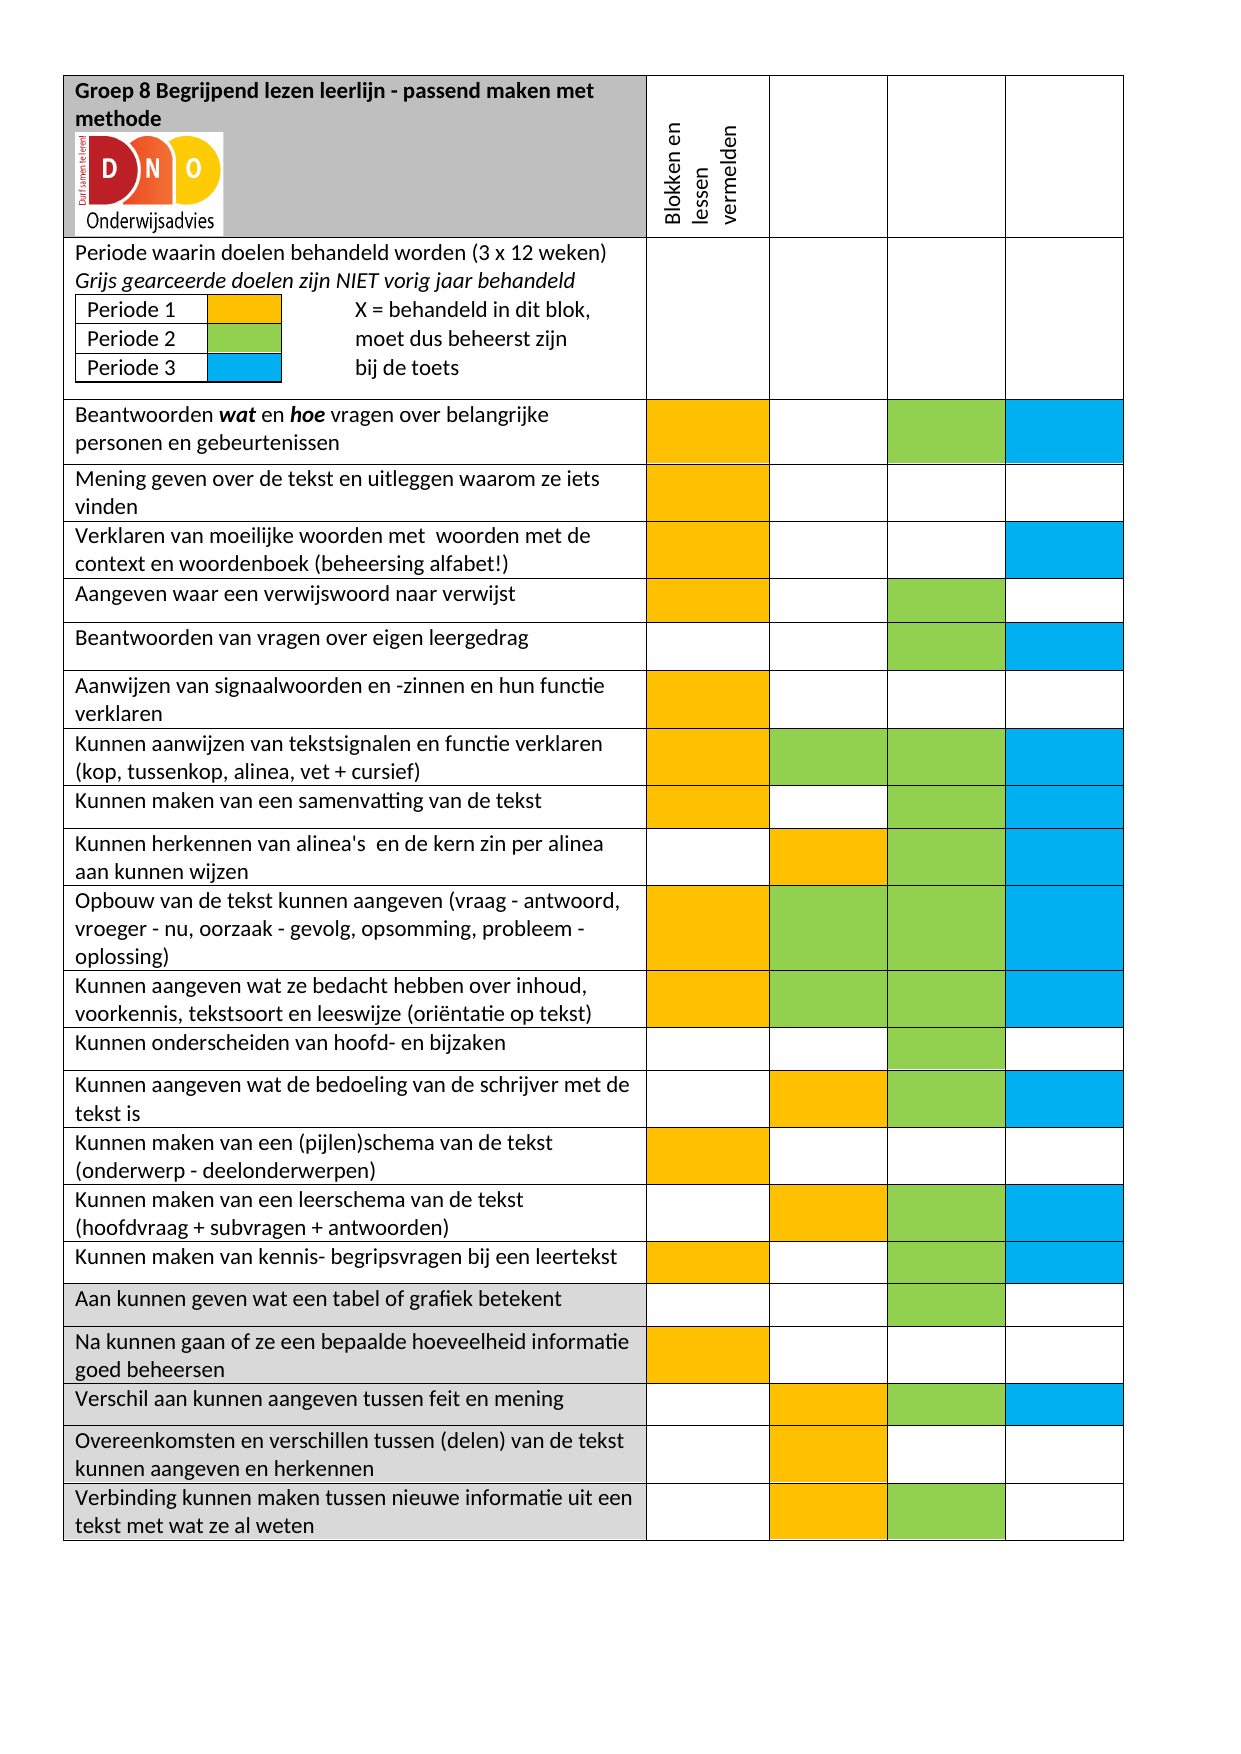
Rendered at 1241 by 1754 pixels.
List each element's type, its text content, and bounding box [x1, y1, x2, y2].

table_cell [888, 238, 1005, 399]
table_cell [770, 1128, 887, 1184]
table_cell [1006, 671, 1123, 728]
table_cell [1006, 579, 1123, 622]
table_cell [1006, 971, 1123, 1027]
table_cell [1006, 623, 1123, 670]
table_cell [888, 1028, 1005, 1069]
table_cell [647, 1071, 769, 1127]
table_cell [888, 1426, 1005, 1482]
table_cell [888, 786, 1005, 828]
table_cell [770, 971, 887, 1027]
table_cell [770, 1327, 887, 1383]
table_cell [770, 829, 887, 885]
table_header [1006, 76, 1123, 237]
table_cell [770, 1028, 887, 1069]
table_cell [1006, 1242, 1123, 1283]
table_cell [1006, 1071, 1123, 1127]
table_cell [1006, 465, 1123, 521]
table_cell [647, 829, 769, 885]
table_cell [888, 522, 1005, 578]
table_cell [1006, 1128, 1123, 1184]
table_cell [770, 1484, 887, 1539]
table_cell [770, 238, 887, 399]
table_cell Kunnen maken van kennis- begripsvragen bij een leertekst [64, 1242, 646, 1283]
table_cell [770, 1242, 887, 1283]
table_cell [1006, 829, 1123, 885]
table_cell [647, 1185, 769, 1241]
table_cell [1006, 729, 1123, 785]
table_cell [647, 522, 769, 578]
table_cell [770, 1426, 887, 1482]
table_cell [770, 1071, 887, 1127]
table_cell Kunnen aangeven wat ze bedacht hebben over inhoud, voorkennis, tekstsoort en leeswijze (oriëntatie op tekst) [64, 971, 646, 1027]
table_cell [1006, 1327, 1123, 1383]
table_cell [888, 886, 1005, 970]
table_cell [647, 1484, 769, 1539]
table_cell [888, 465, 1005, 521]
table_cell [647, 623, 769, 670]
table_cell [770, 1384, 887, 1425]
table_cell [888, 1284, 1005, 1326]
table_cell [1006, 786, 1123, 828]
table_cell [1006, 1426, 1123, 1482]
table_cell Opbouw van de tekst kunnen aangeven (vraag - antwoord, vroeger - nu, oorzaak - gevolg, opsomming, probleem - oplossing) [64, 886, 646, 970]
table_cell Periode waarin doelen behandeld worden (3 x 12 weken) Grijs gearceerde doelen zijn NIET vorig jaar behandeld [64, 238, 646, 399]
table_cell [1006, 1185, 1123, 1241]
table_cell Beantwoorden wat en hoe vragen over belangrijke personen en gebeurtenissen [64, 400, 646, 463]
table_cell [647, 1426, 769, 1482]
table_cell [888, 1071, 1005, 1127]
table_cell [770, 465, 887, 521]
table_cell [770, 400, 887, 463]
table_cell [888, 1484, 1005, 1539]
table_cell Aan kunnen geven wat een tabel of grafiek betekent [64, 1284, 646, 1326]
table_cell Beantwoorden van vragen over eigen leergedrag [64, 623, 646, 670]
table_header [888, 76, 1005, 237]
table_cell Overeenkomsten en verschillen tussen (delen) van de tekst kunnen aangeven en herkennen [64, 1426, 646, 1482]
table_cell [647, 1327, 769, 1383]
table_cell [647, 786, 769, 828]
table_cell [888, 1327, 1005, 1383]
table_cell [1006, 886, 1123, 970]
table_cell [1006, 1028, 1123, 1069]
picture [75, 132, 224, 236]
table_cell [647, 238, 769, 399]
table_cell [647, 729, 769, 785]
table_cell Aanwijzen van signaalwoorden en -zinnen en hun functie verklaren [64, 671, 646, 728]
table_cell [888, 623, 1005, 670]
table_cell [647, 1242, 769, 1283]
table_cell Mening geven over de tekst en uitleggen waarom ze iets vinden [64, 465, 646, 521]
table_header Groep 8 Begrijpend lezen leerlijn - passend maken met methode [64, 76, 646, 237]
table_cell Kunnen maken van een (pijlen)schema van de tekst (onderwerp - deelonderwerpen) [64, 1128, 646, 1184]
table_cell [770, 522, 887, 578]
table_cell Kunnen aanwijzen van tekstsignalen en functie verklaren (kop, tussenkop, alinea, vet + cursief) [64, 729, 646, 785]
table_cell Kunnen aangeven wat de bedoeling van de schrijver met de tekst is [64, 1071, 646, 1127]
table_cell [1006, 238, 1123, 399]
table_cell [770, 886, 887, 970]
table_cell [888, 971, 1005, 1027]
table_cell [647, 886, 769, 970]
table_cell [647, 1384, 769, 1425]
table_cell [770, 579, 887, 622]
table_cell [888, 579, 1005, 622]
table_cell [770, 623, 887, 670]
table_cell [888, 729, 1005, 785]
table_cell [770, 786, 887, 828]
table_cell [647, 671, 769, 728]
table_cell [1006, 400, 1123, 463]
table_cell [770, 1284, 887, 1326]
table_cell [888, 671, 1005, 728]
table_cell [647, 1128, 769, 1184]
table_cell [888, 1384, 1005, 1425]
table_cell [770, 1185, 887, 1241]
table_cell [647, 579, 769, 622]
table_cell [1006, 1484, 1123, 1539]
table_cell Kunnen herkennen van alinea's en de kern zin per alinea aan kunnen wijzen [64, 829, 646, 885]
table_cell [647, 971, 769, 1027]
table_cell Kunnen maken van een samenvatting van de tekst [64, 786, 646, 828]
table_cell [1006, 522, 1123, 578]
table_cell [888, 400, 1005, 463]
table_cell [770, 729, 887, 785]
table_cell [888, 1185, 1005, 1241]
table_header [770, 76, 887, 237]
table_header Blokken en lessen vermelden [647, 76, 769, 237]
table_cell [770, 671, 887, 728]
table_cell Verschil aan kunnen aangeven tussen feit en mening [64, 1384, 646, 1425]
table_cell [647, 400, 769, 463]
table_cell [1006, 1384, 1123, 1425]
table_cell Kunnen maken van een leerschema van de tekst (hoofdvraag + subvragen + antwoorden) [64, 1185, 646, 1241]
table_cell Verklaren van moeilijke woorden met woorden met de context en woordenboek (beheersing alfabet!) [64, 522, 646, 578]
table_cell [888, 1242, 1005, 1283]
table_cell [1006, 1284, 1123, 1326]
table_cell Aangeven waar een verwijswoord naar verwijst [64, 579, 646, 622]
table_cell [888, 1128, 1005, 1184]
table_cell [888, 829, 1005, 885]
table_cell [647, 465, 769, 521]
table_cell [647, 1028, 769, 1069]
table_cell Na kunnen gaan of ze een bepaalde hoeveelheid informatie goed beheersen [64, 1327, 646, 1383]
table_cell [647, 1284, 769, 1326]
table_cell Kunnen onderscheiden van hoofd- en bijzaken [64, 1028, 646, 1069]
table_cell Verbinding kunnen maken tussen nieuwe informatie uit een tekst met wat ze al weten [64, 1484, 646, 1539]
